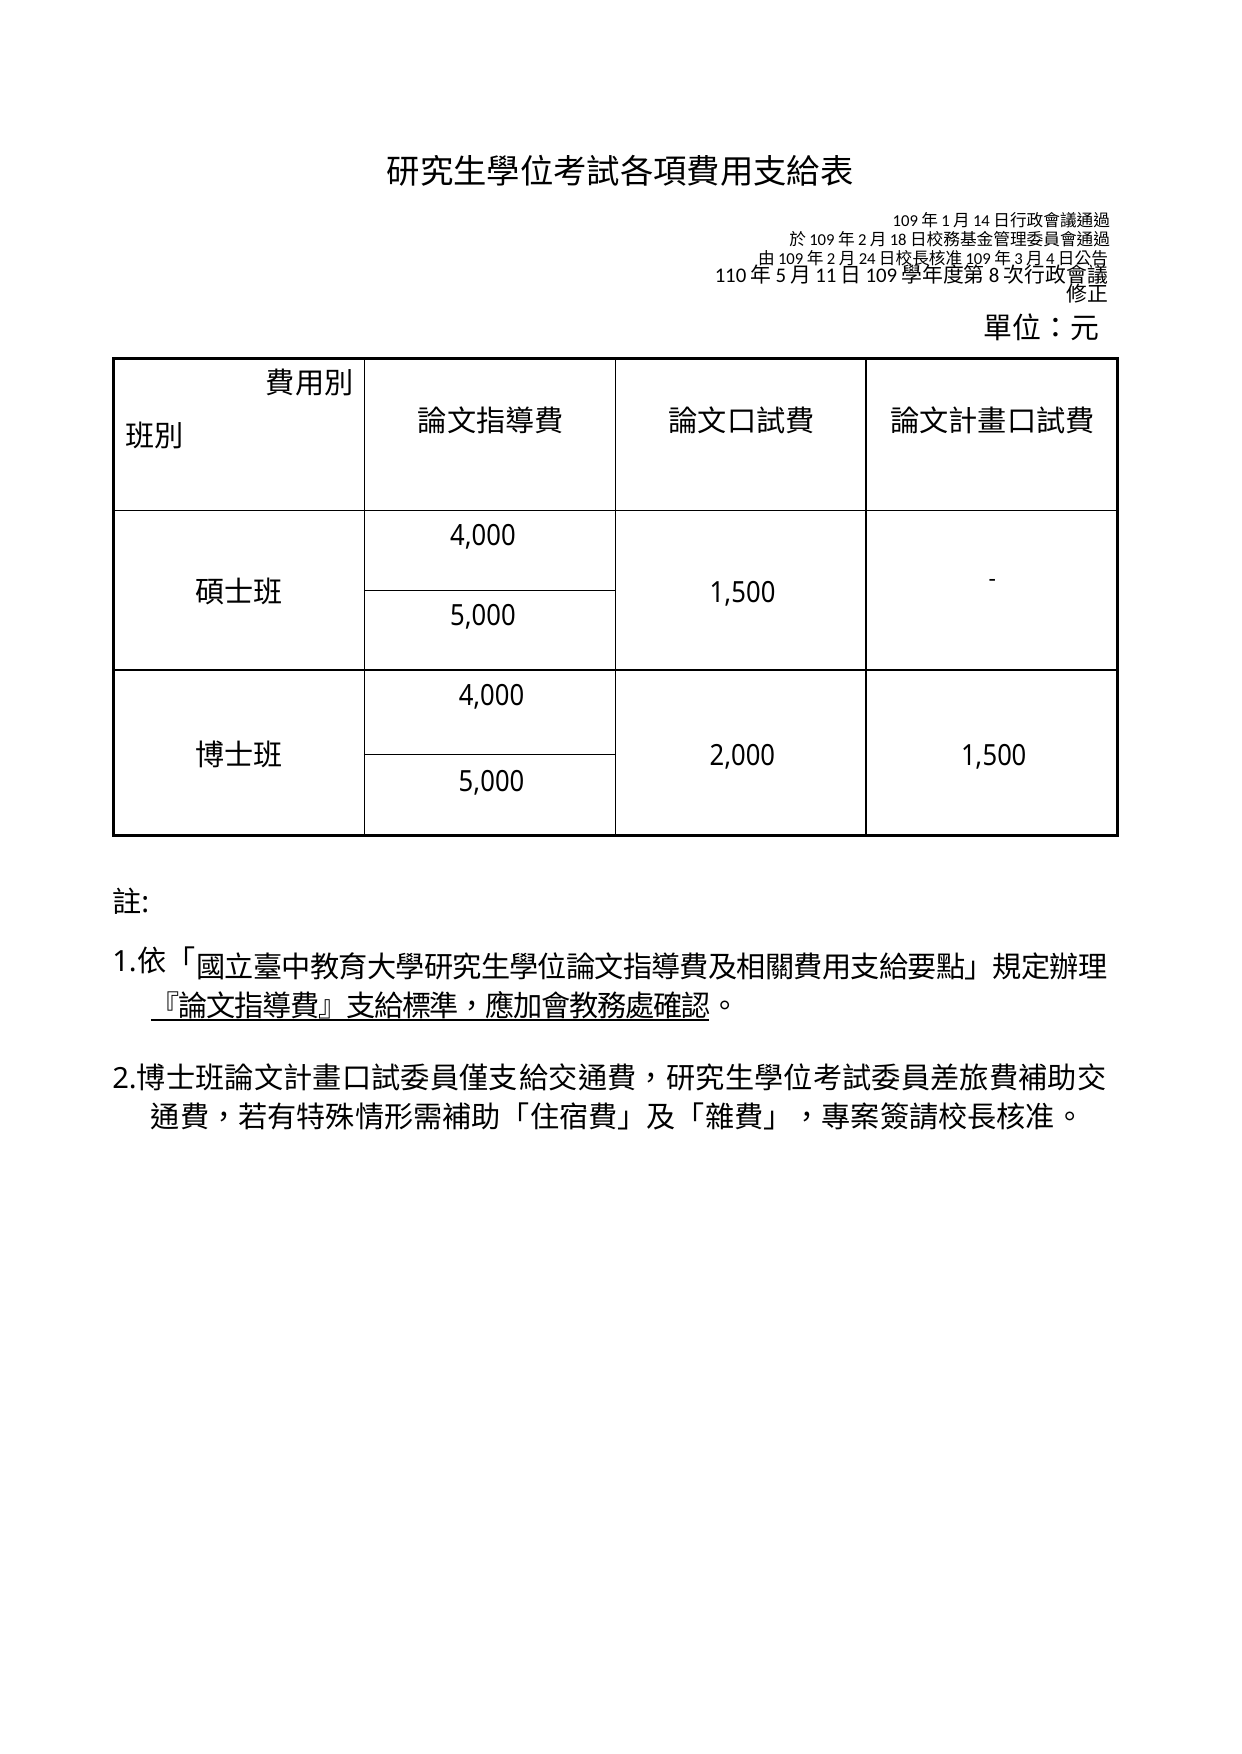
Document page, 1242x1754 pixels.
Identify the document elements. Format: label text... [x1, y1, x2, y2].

table_cell 1,500 [867, 671, 1116, 834]
table_header 論文計畫口試費 [867, 360, 1116, 509]
table_cell 博士班 [115, 671, 364, 834]
text 110年5月11日109學年度第8次行政會議修正 [106, 268, 1107, 305]
table_cell 碩士班 [115, 511, 364, 669]
table_cell 5,000 [365, 591, 615, 669]
table_header 費用別 班別 [115, 360, 364, 509]
table_header 論文口試費 [616, 360, 865, 509]
table_cell - [867, 511, 1116, 669]
text 由109年2月24日校長核准109年3月4日公告 [106, 249, 1107, 268]
table_cell 2,000 [616, 671, 865, 834]
table_header 論文指導費 [365, 360, 615, 509]
text 單位：元 [106, 305, 1099, 347]
table_cell 4,000 [365, 671, 615, 753]
table_cell 1,500 [616, 511, 865, 669]
text 1.依「國立臺中教育大學研究生學位論文指導費及相關費用支給要點」規定辦理，『論文指導費』支給標準，應加會教務處確認。 [112, 946, 1107, 1025]
text 研究生學位考試各項費用支給表 [386, 148, 1109, 200]
text 2.博士班論文計畫口試委員僅支給交通費，研究生學位考試委員差旅費補助交通費，若有特殊情形需補助「住宿費」及「雜費」，專案簽請校長核准。 [112, 1062, 1107, 1141]
text 於109年2月18日校務基金管理委員會通過 [106, 230, 1110, 249]
text 註: [112, 891, 1107, 925]
table_cell 5,000 [365, 755, 615, 834]
text 109年1月14日行政會議通過 [106, 212, 1110, 230]
table_cell 4,000 [365, 511, 615, 589]
